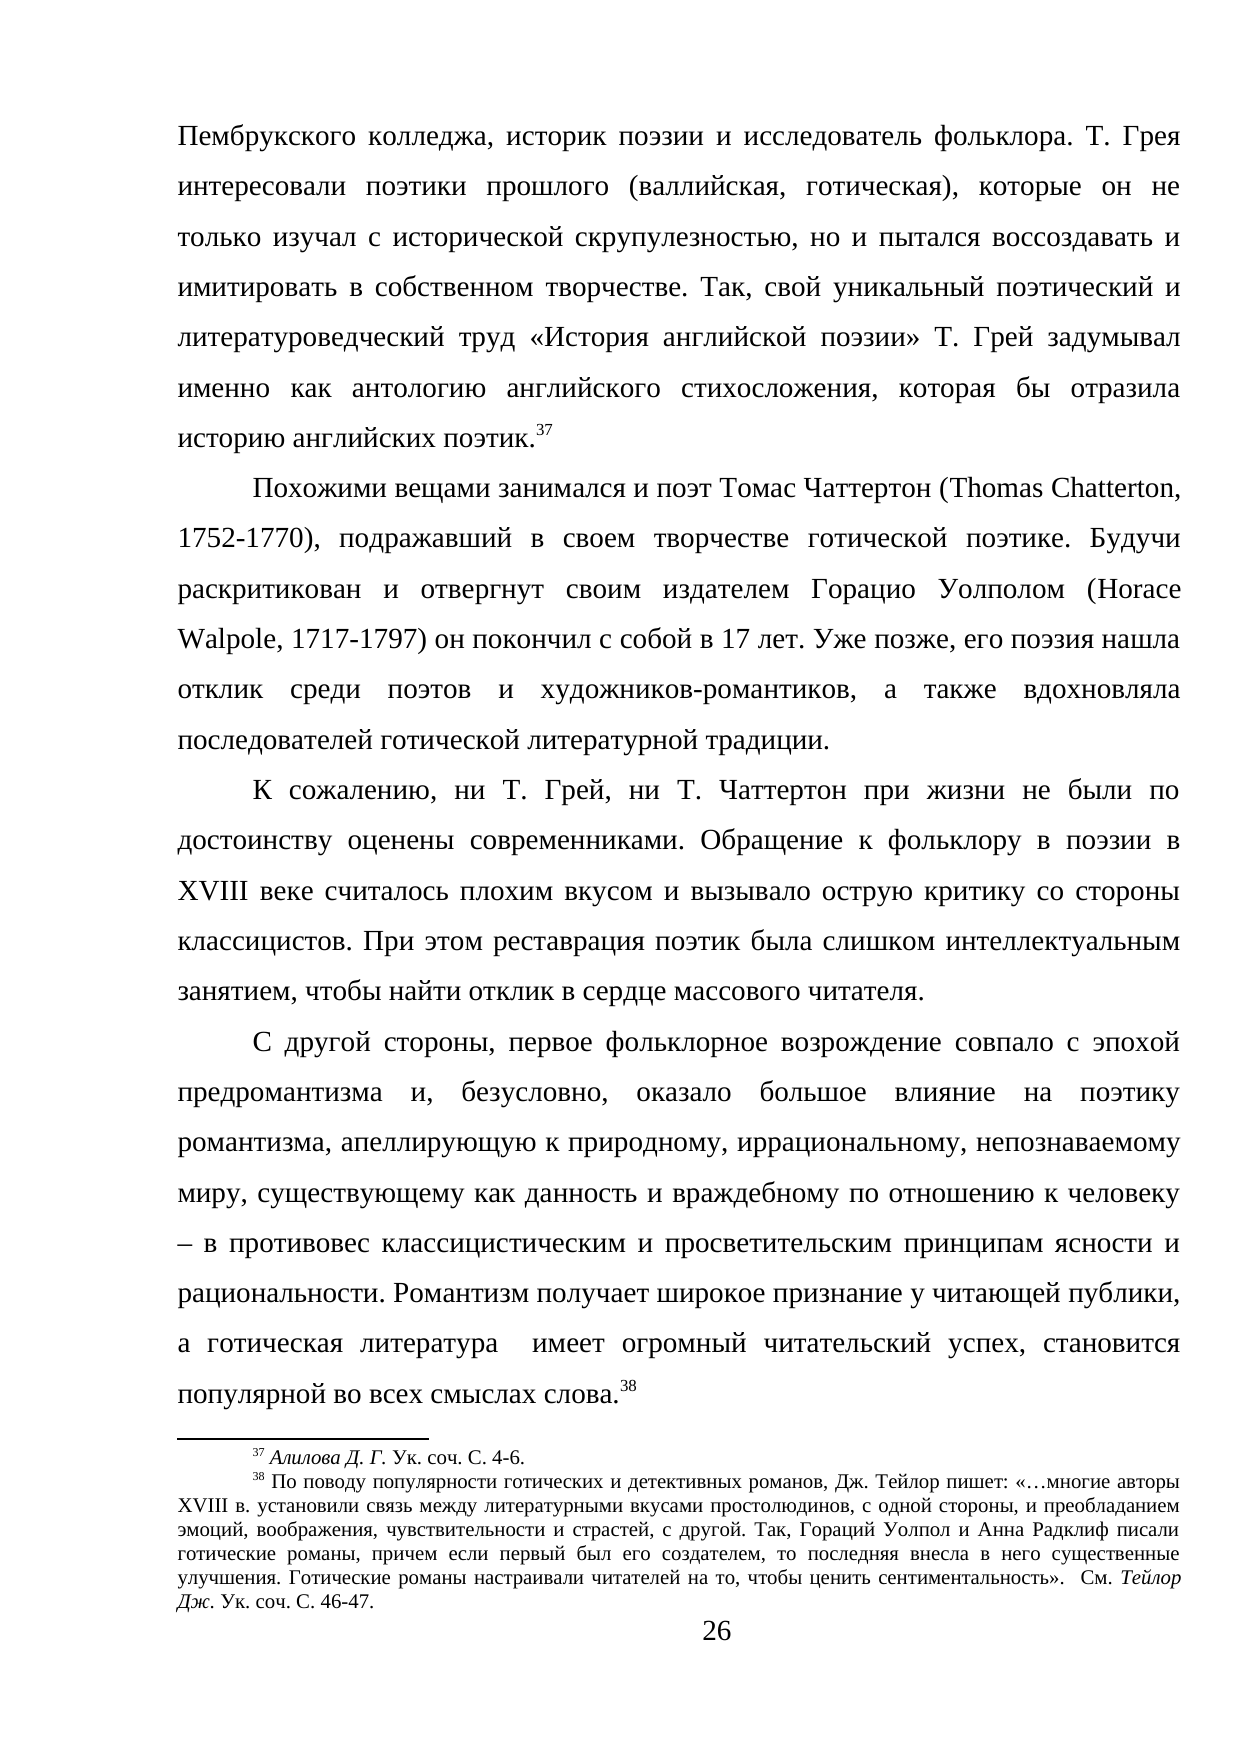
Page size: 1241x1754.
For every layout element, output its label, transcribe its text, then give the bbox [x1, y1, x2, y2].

text С другой стороны, первое фольклорное возрождение совпало с эпохой предромантизма и, безусловно, оказало большое влияние на поэтику романтизма, апеллирующую к природному, иррациональному, непознаваемому миру, существующему как данность и враждебному по отношению к человеку – в противовес классицистическим и просветительским принципам ясности и рациональности. Романтизм получает широкое признание у читающей публики, а готическая литература имеет огромный читательский успех, становится популярной во всех смыслах слова. [177, 1024, 1181, 1409]
text Похожими вещами занимался и поэт Томас Чаттертон (Thomas Chatterton, 1752-1770), подражавший в своем творчестве готической поэтике. Будучи раскритикован и отвергнут своим издателем Горацио Уолполом (Horace Walpole, 1717-1797) он покончил с собой в 17 лет. Уже позже, его поэзия нашла отклик среди поэтов и художников-романтиков, а также вдохновляла последователей готической литературной традиции. [177, 470, 1181, 755]
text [177, 118, 1181, 453]
text К сожалению, ни Т. Грей, ни Т. Чаттертон при жизни не были по достоинству оценены современниками. Обращение к фольклору в поэзии в XVIII веке считалось плохим вкусом и вызывало острую критику со стороны классицистов. При этом реставрация поэтик была слишком интеллектуальным занятием, чтобы найти отклик в сердце массового читателя. [177, 772, 1181, 1007]
